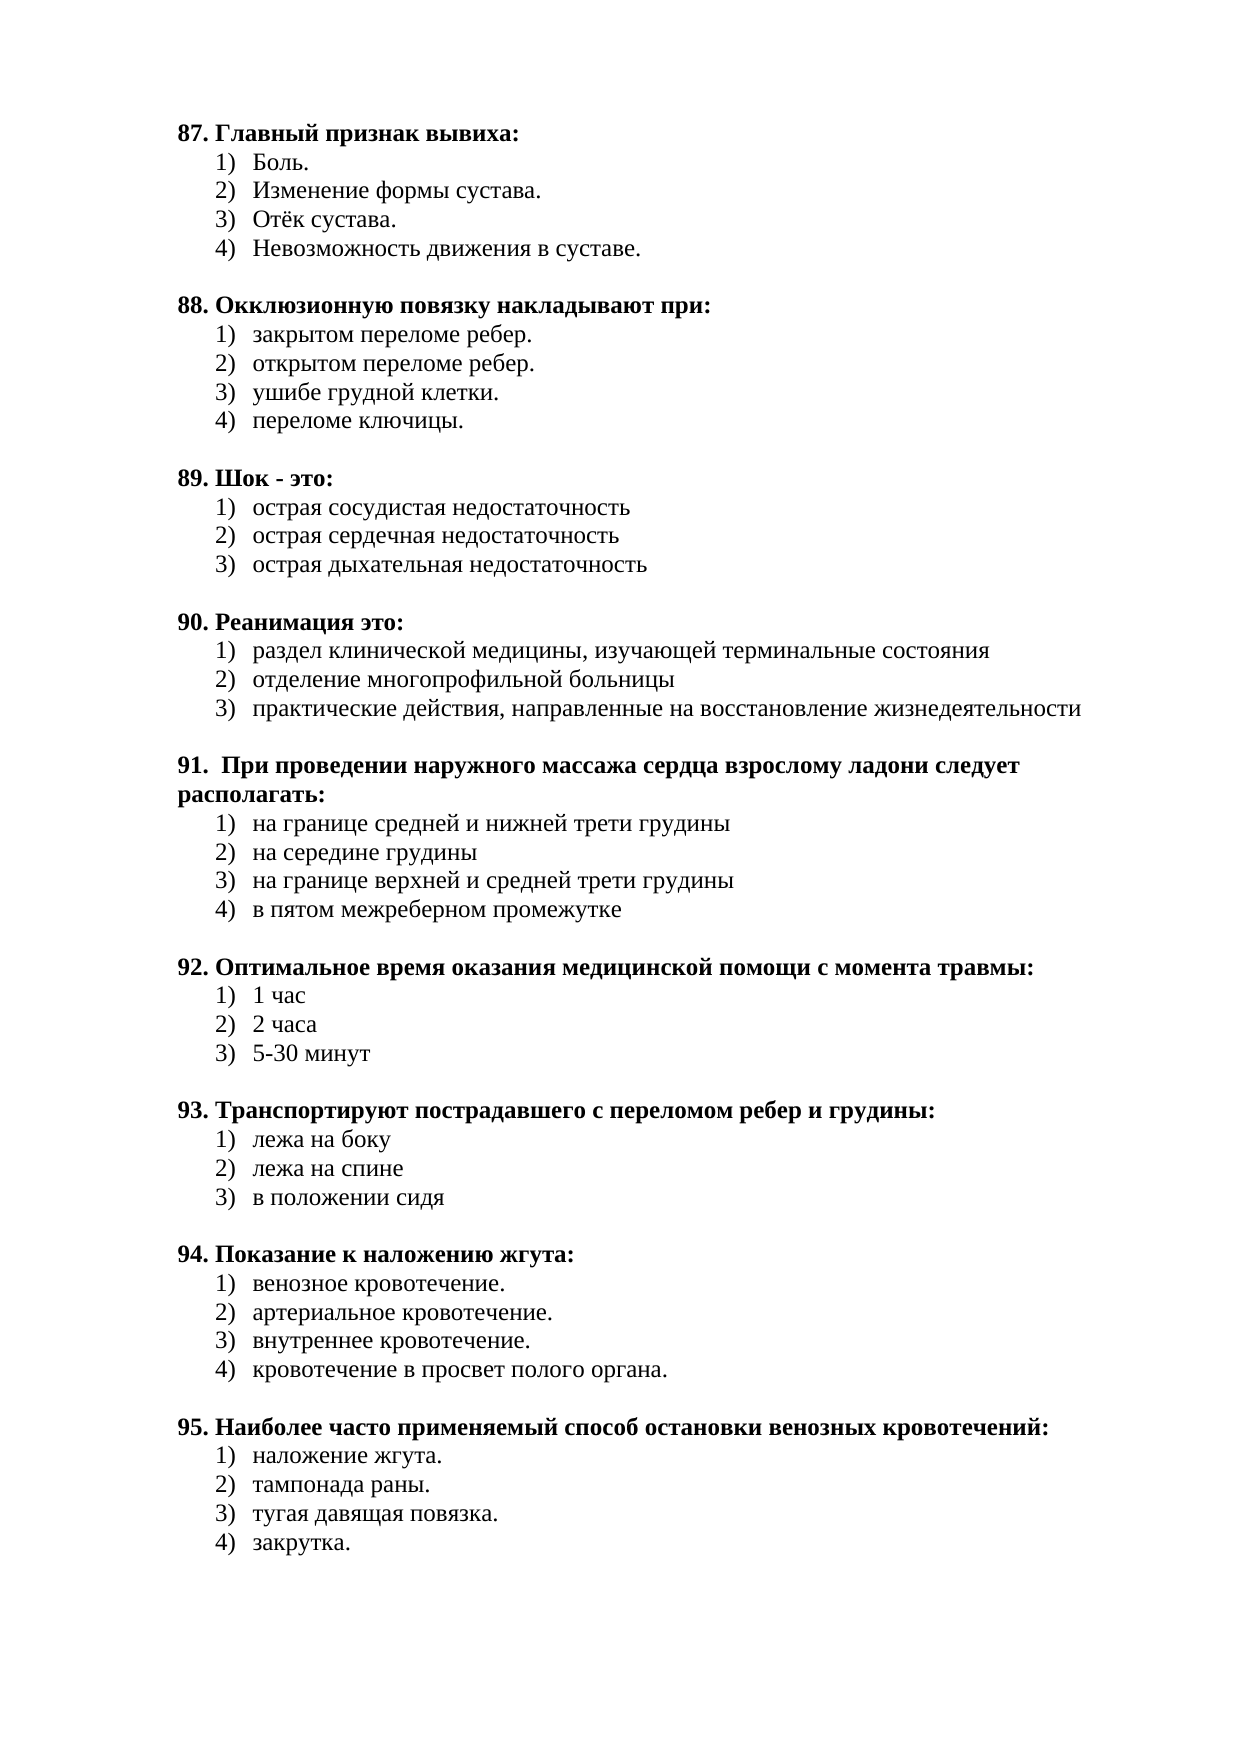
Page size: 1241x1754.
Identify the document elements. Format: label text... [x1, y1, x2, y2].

list 2 часа [215, 1009, 1152, 1038]
list отделение многопрофильной больницы [215, 664, 1152, 693]
text 90.​ Реанимация это: [177, 607, 1152, 636]
text 94.​ Показание к наложению жгута: [177, 1239, 1152, 1268]
list практические действия, направленные на восстановление жизнедеятельности [215, 693, 1152, 722]
list переломе ключицы. [215, 406, 1152, 434]
list закрутка. [215, 1527, 1152, 1556]
list раздел клинической медицины, изучающей терминальные состояния [215, 636, 1152, 664]
list Невозможность движения в суставе. [215, 233, 1152, 262]
list в пятом межреберном промежутке [215, 894, 1152, 952]
list лежа на спине [215, 1153, 1152, 1182]
list лежа на боку [215, 1124, 1152, 1153]
list острая дыхательная недостаточность [215, 549, 1152, 578]
list на границе средней и нижней трети грудины [215, 808, 1152, 837]
list тампонада раны. [215, 1469, 1152, 1498]
list открытом переломе ребер. [215, 348, 1152, 377]
text 93.​ Транспортируют пострадавшего с переломом ребер и грудины: [177, 1096, 1152, 1124]
text 95.​ Наиболее часто применяемый способ остановки венозных кровотечений: [177, 1412, 1152, 1441]
list артериальное кровотечение. [215, 1297, 1152, 1326]
text 87.​ Главный признак вывиха: [177, 118, 1152, 147]
text 91. ​ При проведении наружного массажа сердца взрослому ладони следует располагать: [177, 751, 1152, 808]
list на границе верхней и средней трети грудины [215, 866, 1152, 894]
list внутреннее кровотечение. [215, 1326, 1152, 1354]
list Боль. [215, 147, 1152, 176]
list в положении сидя [215, 1182, 1152, 1211]
list наложение жгута. [215, 1441, 1152, 1469]
list 5-30 минут [215, 1038, 1152, 1096]
list закрытом переломе ребер. [215, 319, 1152, 348]
list венозное кровотечение. [215, 1268, 1152, 1297]
list острая сосудистая недостаточность [215, 492, 1152, 521]
list тугая давящая повязка. [215, 1498, 1152, 1527]
list кровотечение в просвет полого органа. [215, 1354, 1152, 1383]
list Отёк сустава. [215, 204, 1152, 233]
list Изменение формы сустава. [215, 176, 1152, 204]
list на середине грудины [215, 837, 1152, 866]
list острая сердечная недостаточность [215, 521, 1152, 549]
list ушибе грудной клетки. [215, 377, 1152, 406]
text 89.​ Шок - это: [177, 463, 1152, 492]
list 1 час [215, 981, 1152, 1009]
text 88.​ Окклюзионную повязку накладывают при: [177, 291, 1152, 319]
text 92.​ Оптимальное время оказания медицинской помощи с момента травмы: [177, 952, 1152, 981]
